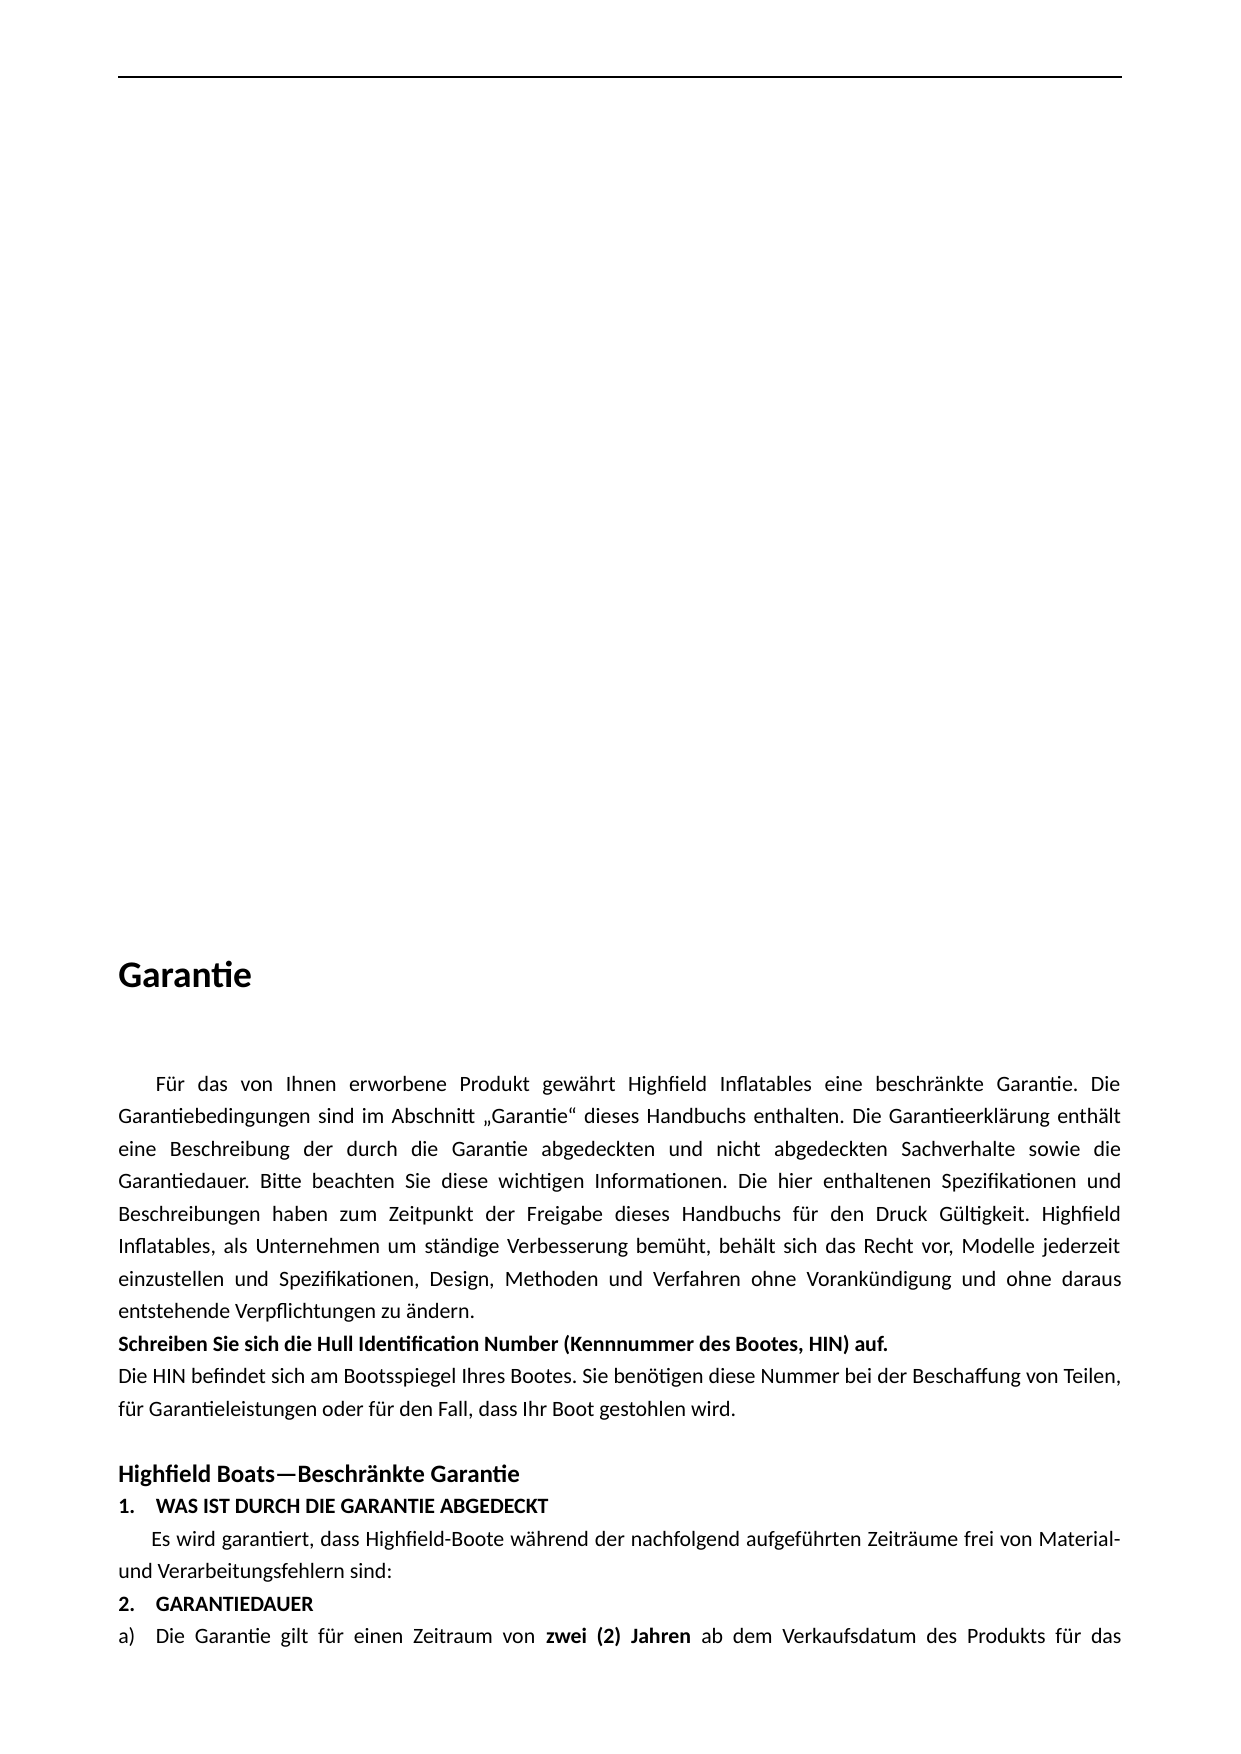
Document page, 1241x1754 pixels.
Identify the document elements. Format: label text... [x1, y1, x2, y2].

text Schreiben Sie sich die Hull Identification Number (Kennnummer des Bootes, HIN) auf. [118, 1327, 1122, 1359]
text Highfield Boats—Beschränkte Garantie [118, 1457, 1122, 1489]
text Für das von Ihnen erworbene Produkt gewährt Highfield Inflatables eine beschränkte Garantie. Die Garantiebedingungen sind im Abschnitt „Garantie“ dieses Handbuchs enthalten. Die Garantieerklärung enthält eine Beschreibung der durch die Garantie abgedeckten und nicht abgedeckten Sachverhalte sowie die Garantiedauer. Bitte beachten Sie diese wichtigen Informationen. Die hier enthaltenen Spezifikationen und Beschreibungen haben zum Zeitpunkt der Freigabe dieses Handbuchs für den Druck Gültigkeit. Highfield Inflatables, als Unternehmen um ständige Verbesserung bemüht, behält sich das Recht vor, Modelle jederzeit einzustellen und Spezifikationen, Design, Methoden und Verfahren ohne Vorankündigung und ohne daraus entstehende Verpflichtungen zu ändern. [118, 1067, 1122, 1327]
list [118, 1619, 1122, 1652]
list GARANTIEDAUER [118, 1587, 1122, 1619]
subtitle Garantie [118, 941, 1122, 1006]
list WAS IST DURCH DIE GARANTIE ABGEDECKT [118, 1489, 1122, 1522]
text Die HIN befindet sich am Bootsspiegel Ihres Bootes. Sie benötigen diese Nummer bei der Beschaffung von Teilen, für Garantieleistungen oder für den Fall, dass Ihr Boot gestohlen wird. [118, 1359, 1122, 1424]
text Es wird garantiert, dass Highfield-Boote während der nachfolgend aufgeführten Zeiträume frei von Material- und Verarbeitungsfehlern sind: [118, 1522, 1122, 1587]
